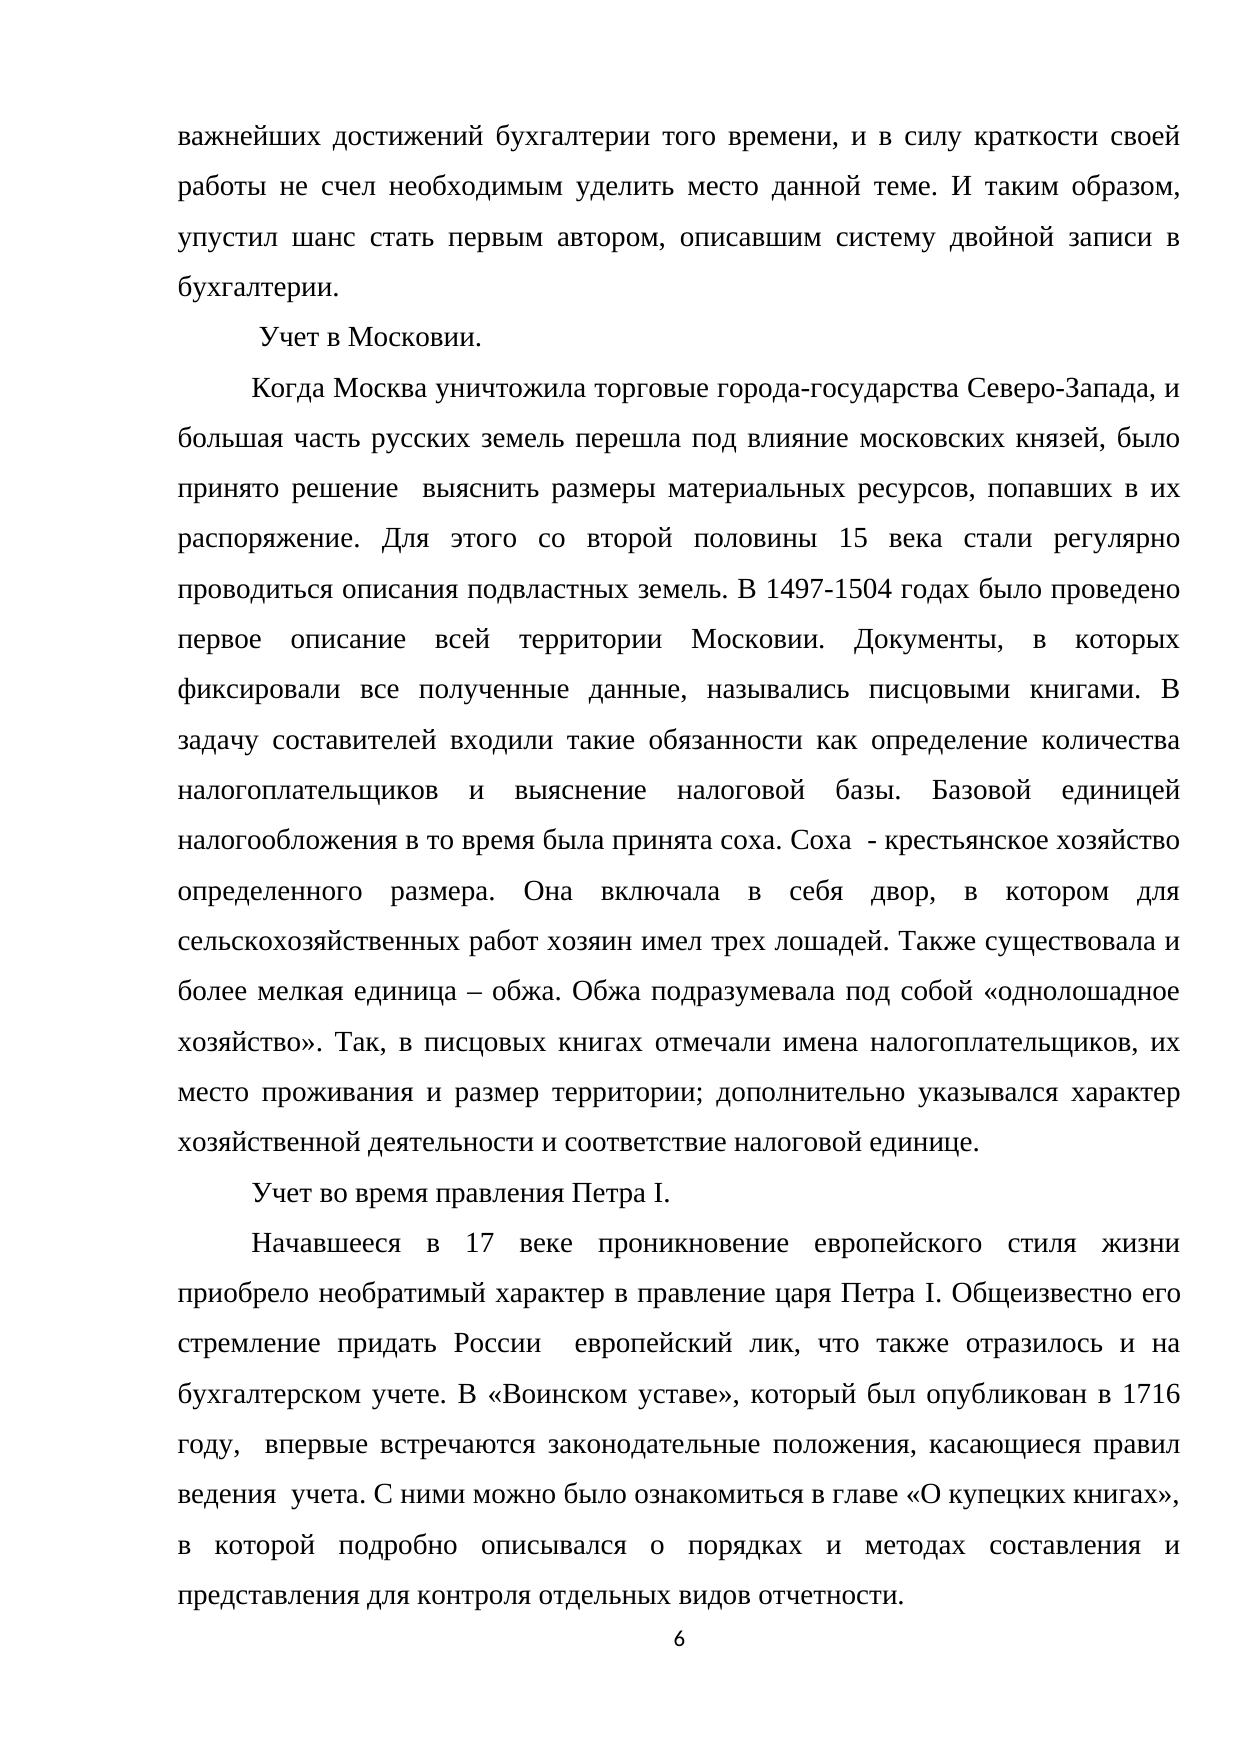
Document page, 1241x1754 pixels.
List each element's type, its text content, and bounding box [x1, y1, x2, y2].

text Начавшееся в 17 веке проникновение европейского стиля жизни приобрело необратимый характер в правление царя Петра I. Общеизвестно его стремление придать России европейский лик, что также отразилось и на бухгалтерском учете. В «Воинском уставе», который был опубликован в 1716 году, впервые встречаются законодательные положения, касающиеся правил ведения учета. С ними можно было ознакомиться в главе «О купецких книгах», в которой подробно описывался о порядках и методах составления и представления для контроля отдельных видов отчетности. [177, 1225, 1181, 1611]
text Учет во время правления Петра I. [177, 1175, 1181, 1208]
text Учет в Московии. [177, 319, 1181, 353]
text Когда Москва уничтожила торговые города-государства Северо-Запада, и большая часть русских земель перешла под влияние московских князей, было принято решение выяснить размеры материальных ресурсов, попавших в их распоряжение. Для этого со второй половины 15 века стали регулярно проводиться описания подвластных земель. В 1497-1504 годах было проведено первое описание всей территории Московии. Документы, в которых фиксировали все полученные данные, назывались писцовыми книгами. В задачу составителей входили такие обязанности как определение количества налогоплательщиков и выяснение налоговой базы. Базовой единицей налогообложения в то время была принята соха. Соха - крестьянское хозяйство определенного размера. Она включала в себя двор, в котором для сельскохозяйственных работ хозяин имел трех лошадей. Также существовала и более мелкая единица – обжа. Обжа подразумевала под собой «однолошадное хозяйство». Так, в писцовых книгах отмечали имена налогоплательщиков, их место проживания и размер территории; дополнительно указывался характер хозяйственной деятельности и соответствие налоговой единице. [177, 370, 1181, 1158]
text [177, 118, 1181, 303]
